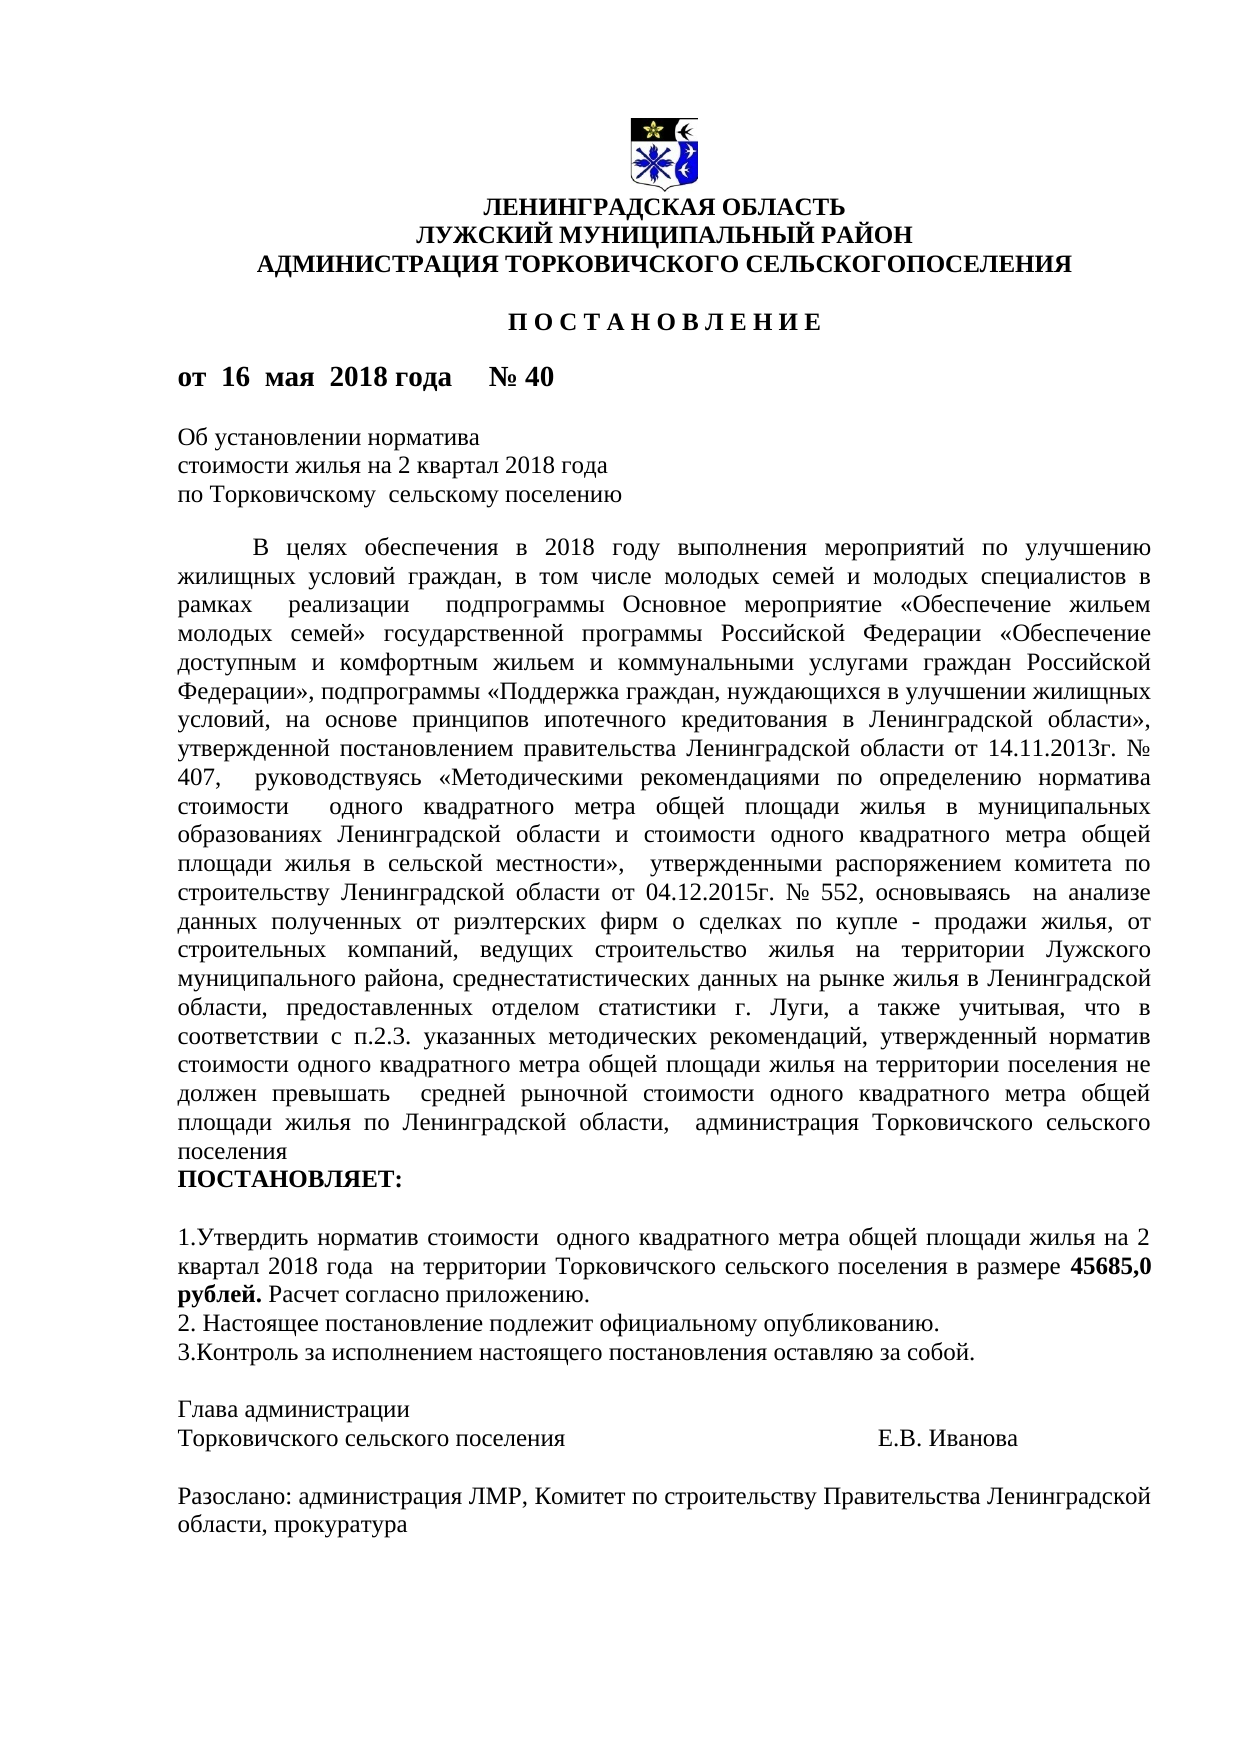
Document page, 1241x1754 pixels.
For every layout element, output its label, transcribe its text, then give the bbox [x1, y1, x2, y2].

text по Торковичскому сельскому поселению [177, 479, 1152, 508]
text ПОСТАНОВЛЯЕТ: [177, 1164, 1152, 1193]
text 3.Контроль за исполнением настоящего постановления оставляю за собой. [177, 1337, 1152, 1366]
text от 16 мая 2018 года № 40 [177, 359, 1152, 393]
text ЛЕНИНГРАДСКАЯ ОБЛАСТЬ [177, 192, 1152, 220]
text АДМИНИСТРАЦИЯ ТОРКОВИЧСКОГО СЕЛЬСКОГОПОСЕЛЕНИЯ [177, 249, 1152, 278]
text П О С Т А Н О В Л Е Н И Е [177, 307, 1152, 335]
text 1.Утвердить норматив стоимости одного квадратного метра общей площади жилья на 2 квартал 2018 года на территории Торковичского сельского поселения в размере 45685,0 рублей. Расчет согласно приложению. [177, 1222, 1152, 1308]
text Глава администрации [177, 1394, 1152, 1423]
picture [630, 118, 698, 192]
text 2. Настоящее постановление подлежит официальному опубликованию. [177, 1308, 1152, 1337]
text В целях обеспечения в 2018 году выполнения мероприятий по улучшению жилищных условий граждан, в том числе молодых семей и молодых специалистов в рамках реализации подпрограммы Основное мероприятие «Обеспечение жильем молодых семей» государственной программы Российской Федерации «Обеспечение доступным и комфортным жильем и коммунальными услугами граждан Российской Федерации», подпрограммы «Поддержка граждан, нуждающихся в улучшении жилищных условий, на основе принципов ипотечного кредитования в Ленинградской области», утвержденной постановлением правительства Ленинградской области от 14.11.2013г. № 407, руководствуясь «Методическими рекомендациями по определению норматива стоимости одного квадратного метра общей площади жилья в муниципальных образованиях Ленинградской области и стоимости одного квадратного метра общей площади жилья в сельской местности», утвержденными распоряжением комитета по строительству Ленинградской области от 04.12.2015г. № 552, основываясь на анализе данных полученных от риэлтерских фирм о сделках по купле - продажи жилья, от строительных компаний, ведущих строительство жилья на территории Лужского муниципального района, среднестатистических данных на рынке жилья в Ленинградской области, предоставленных отделом статистики г. Луги, а также учитывая, что в соответствии с п.2.3. указанных методических рекомендаций, утвержденный норматив стоимости одного квадратного метра общей площади жилья на территории поселения не должен превышать средней рыночной стоимости одного квадратного метра общей площади жилья по Ленинградской области, администрация Торковичского сельского поселения [177, 532, 1152, 1164]
text Об установлении норматива [177, 422, 1152, 450]
text Разослано: администрация ЛМР, Комитет по строительству Правительства Ленинградской области, прокуратура [177, 1481, 1152, 1538]
text ЛУЖСКИЙ МУНИЦИПАЛЬНЫЙ РАЙОН [177, 220, 1152, 249]
text стоимости жилья на 2 квартал 2018 года [177, 450, 1152, 479]
text Торковичского сельского поселения Е.В. Иванова [177, 1423, 1152, 1452]
